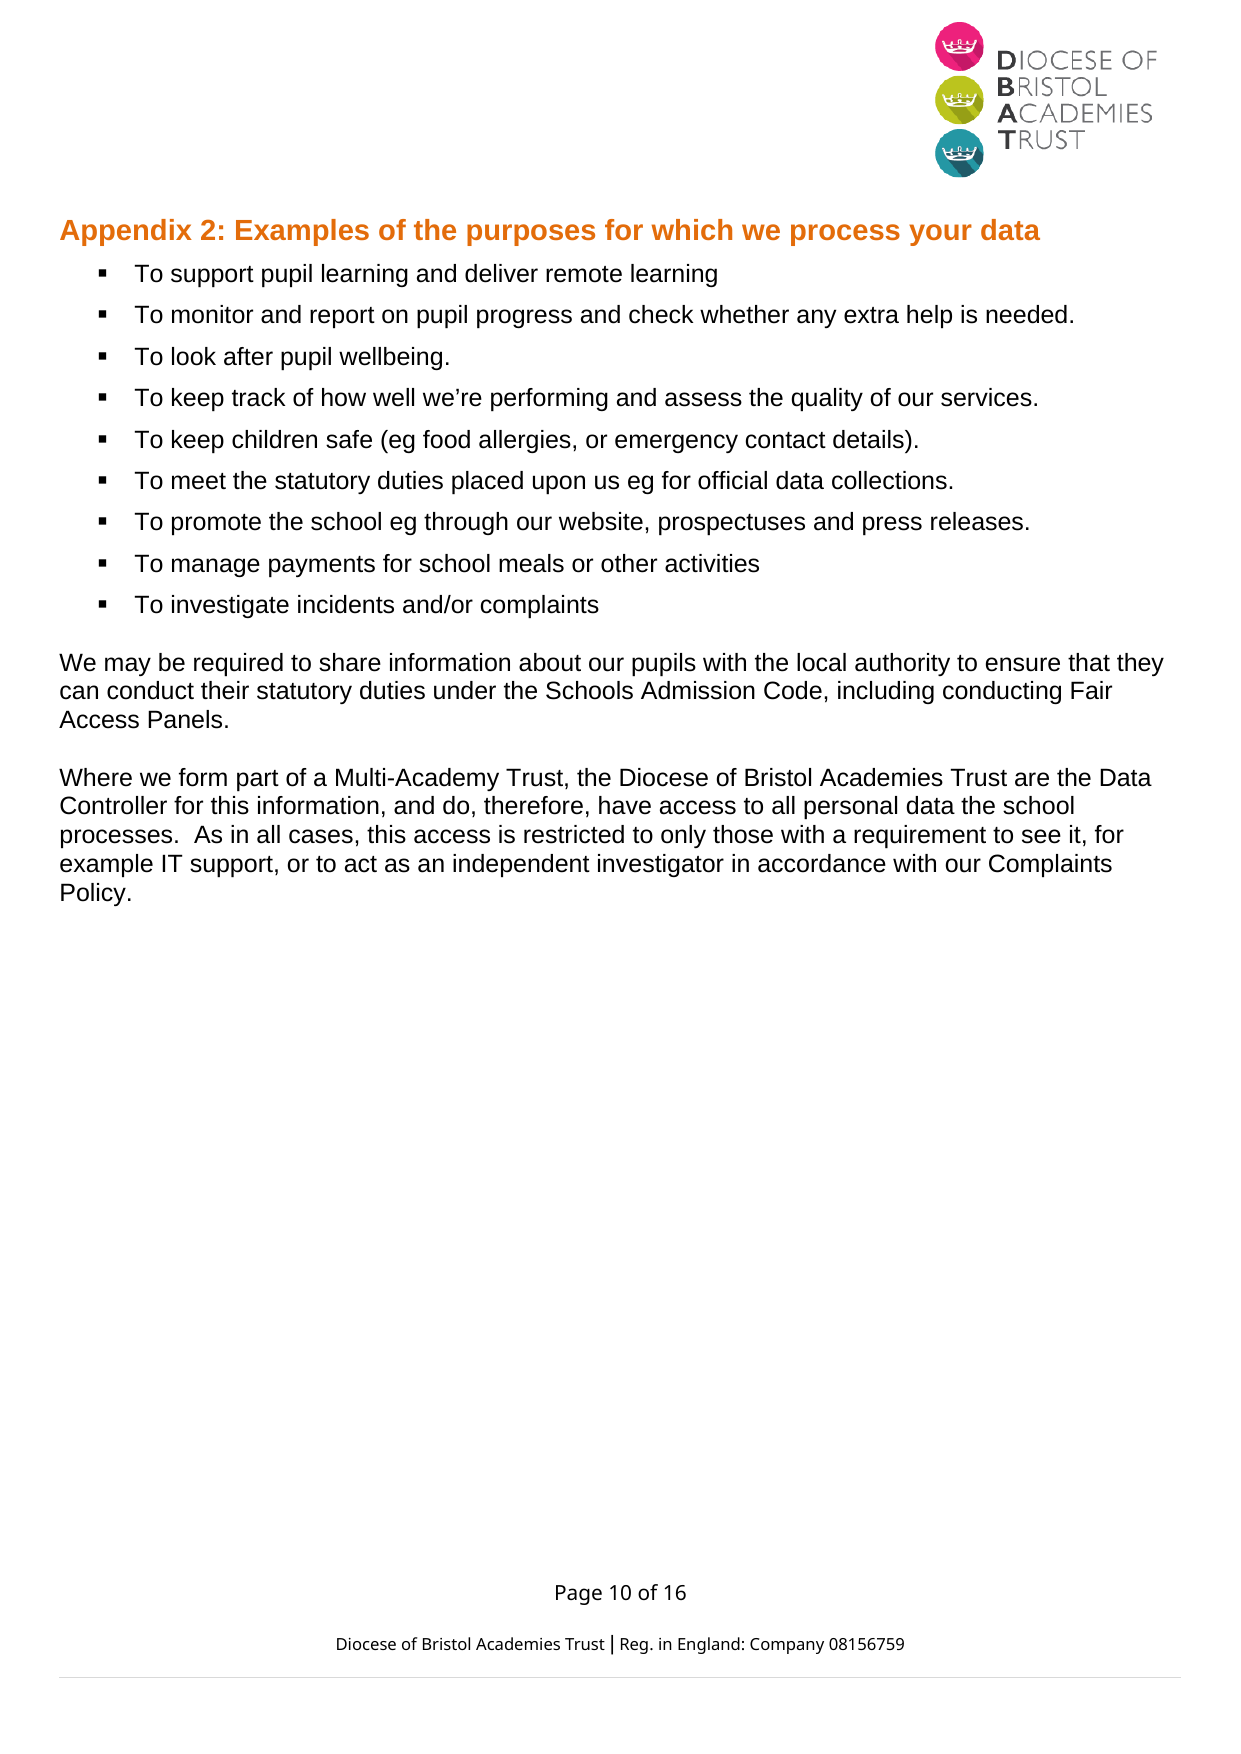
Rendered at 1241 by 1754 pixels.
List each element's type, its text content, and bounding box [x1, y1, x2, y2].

list Where we form part of a Multi-Academy Trust, the Diocese of Bristol Academies Trust are the Data Controller for this information, and do, therefore, have access to all personal data the school processes. As in all cases, this access is restricted to only those with a requirement to see it, for example IT support, or to act as an independent investigator in accordance with our Complaints Policy. [59, 763, 1181, 906]
list To monitor and report on pupil progress and check whether any extra help is needed. [97, 301, 1181, 329]
list To look after pupil wellbeing. [97, 342, 1181, 371]
picture [935, 22, 1157, 178]
list To manage payments for school meals or other activities [97, 549, 1181, 577]
list To keep children safe (eg food allergies, or emergency contact details). [97, 424, 1181, 453]
list To meet the statutory duties placed upon us eg for official data collections. [97, 466, 1181, 495]
text Appendix 2: Examples of the purposes for which we process your data [59, 213, 1181, 247]
list To keep track of how well we’re performing and assess the quality of our services. [97, 383, 1181, 412]
list We may be required to share information about our pupils with the local authority to ensure that they can conduct their statutory duties under the Schools Admission Code, including conducting Fair Access Panels. [59, 648, 1181, 734]
list To investigate incidents and/or complaints [97, 590, 1181, 619]
list To promote the school eg through our website, prospectuses and press releases. [97, 507, 1181, 536]
list To support pupil learning and deliver remote learning [97, 259, 1181, 288]
